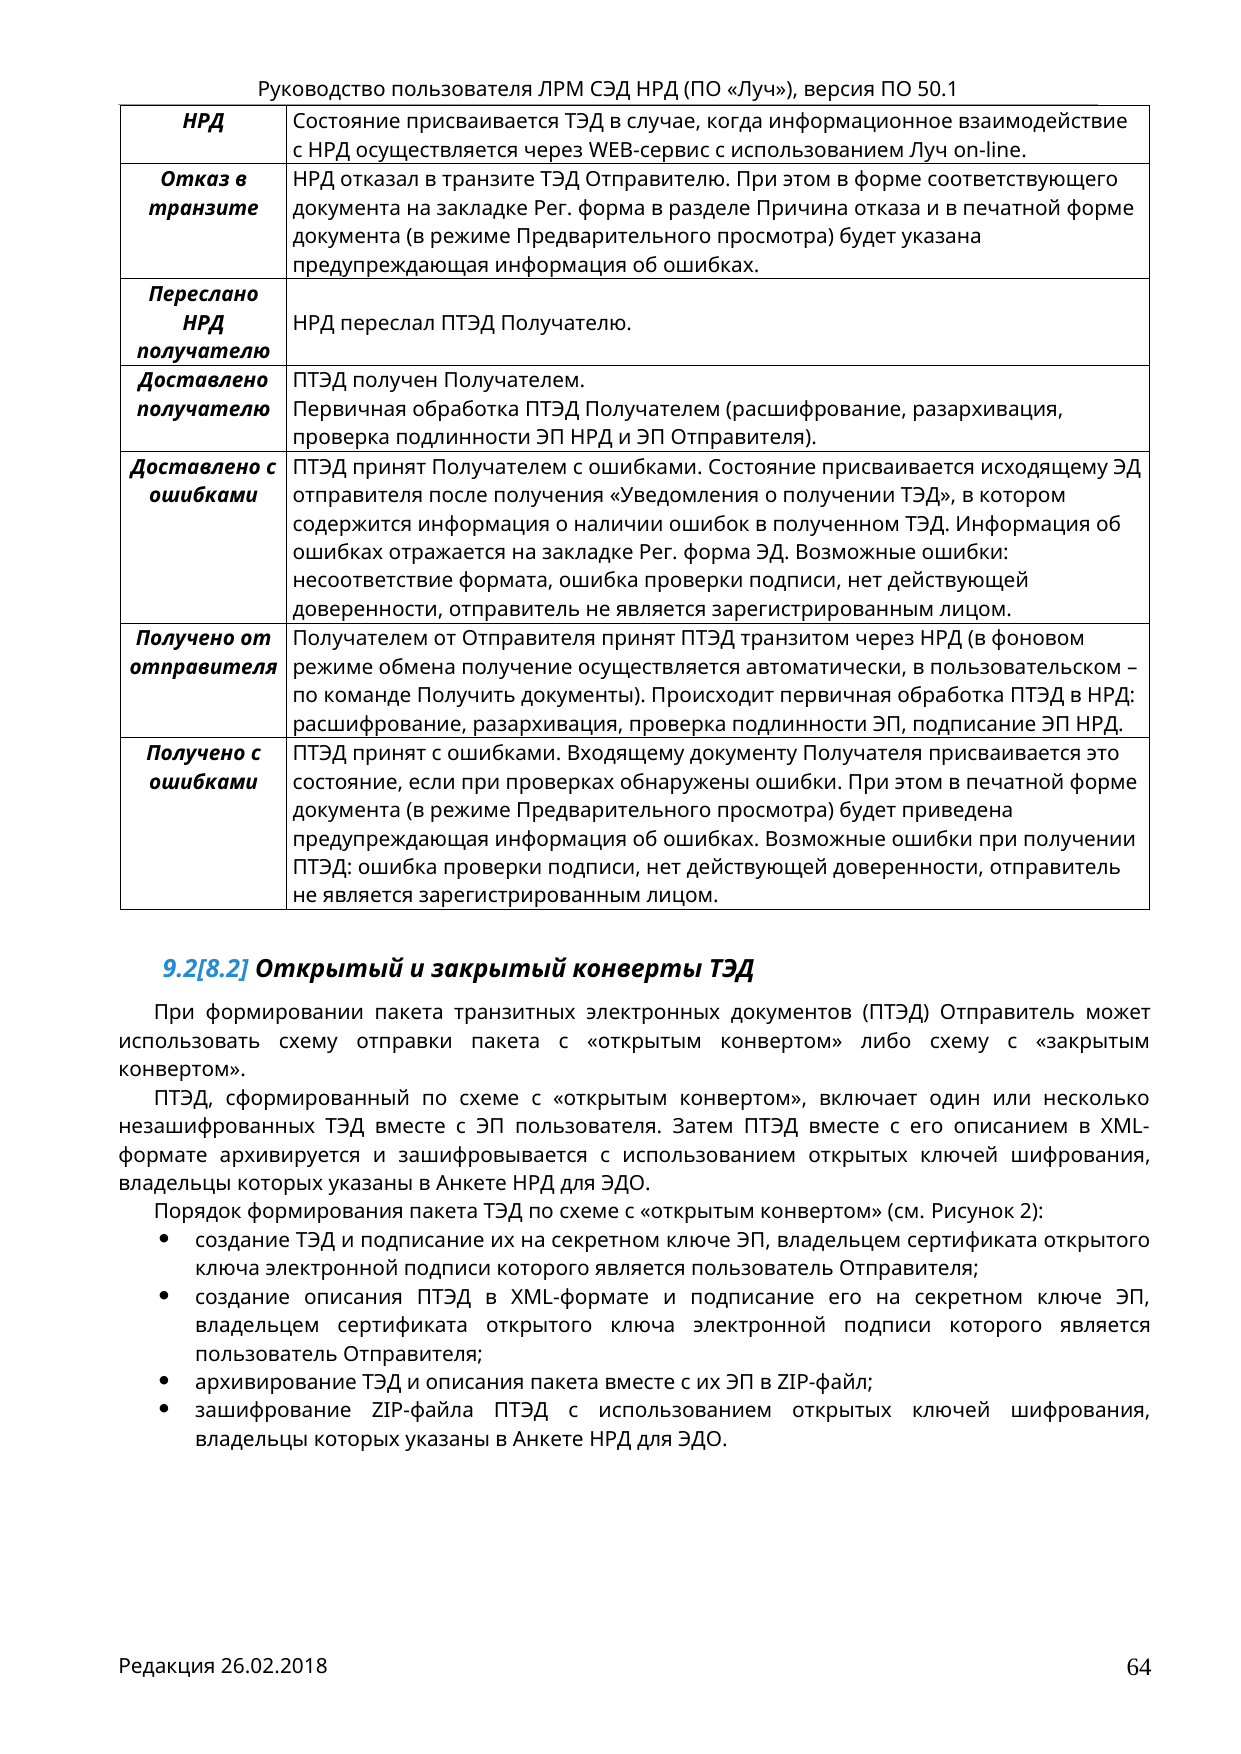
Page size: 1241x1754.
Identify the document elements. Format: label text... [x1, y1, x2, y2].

table_cell Получено с ошибками [121, 738, 286, 909]
table_cell ПТЭД принят Получателем с ошибками. Состояние присваивается исходящему ЭД отправителя после получения «Уведомления о получении ТЭД», в котором содержится информация о наличии ошибок в полученном ТЭД. Информация об ошибках отражается на закладке Рег. форма ЭД. Возможные ошибки: несоответствие формата, ошибка проверки подписи, нет действующей доверенности, отправитель не является зарегистрированным лицом. [287, 452, 1149, 622]
text При формировании пакета транзитных электронных документов (ПТЭД) Отправитель может использовать схему отправки пакета с «открытым конвертом» либо схему с «закрытым конвертом». [118, 997, 1152, 1083]
table_cell Доставлено с ошибками [121, 452, 286, 622]
text Порядок формирования пакета ТЭД по схеме с «открытым конвертом» (см. Рисунок 2): [118, 1197, 1152, 1225]
subtitle Открытый и закрытый конверты ТЭД [162, 951, 1152, 985]
table_cell Получено от отправителя [121, 624, 286, 737]
list создание описания ПТЭД в XML-формате и подписание его на секретном ключе ЭП, владельцем сертификата открытого ключа электронной подписи которого является пользователь Отправителя; [159, 1282, 1152, 1367]
table_cell Отказ в транзите [121, 164, 286, 278]
table_cell Доставлено получателю [121, 366, 286, 451]
table_cell Доставлено в НРД [121, 106, 286, 163]
table_cell ПТЭД принят с ошибками. Входящему документу Получателя присваивается это состояние, если при проверках обнаружены ошибки. При этом в печатной форме документа (в режиме Предварительного просмотра) будет приведена предупреждающая информация об ошибках. Возможные ошибки при получении ПТЭД: ошибка проверки подписи, нет действующей доверенности, отправитель не является зарегистрированным лицом. [287, 738, 1149, 909]
table_cell ПТЭД получен Получателем. Первичная обработка ПТЭД Получателем (расшифрование, разархивация, проверка подлинности ЭП НРД и ЭП Отправителя). [287, 366, 1149, 451]
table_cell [287, 106, 1149, 163]
table_cell НРД отказал в транзите ТЭД Отправителю. При этом в форме соответствующего документа на закладке Рег. форма в разделе Причина отказа и в печатной форме документа (в режиме Предварительного просмотра) будет указана предупреждающая информация об ошибках. [287, 164, 1149, 278]
table_cell Переслано НРД получателю [121, 279, 286, 364]
list создание ТЭД и подписание их на секретном ключе ЭП, владельцем сертификата открытого ключа электронной подписи которого является пользователь Отправителя; [159, 1225, 1152, 1282]
text ПТЭД, сформированный по схеме с «открытым конвертом», включает один или несколько незашифрованных ТЭД вместе с ЭП пользователя. Затем ПТЭД вместе с его описанием в XML-формате архивируется и зашифровывается с использованием открытых ключей шифрования, владельцы которых указаны в Анкете НРД для ЭДО. [118, 1083, 1152, 1197]
list зашифрование ZIP-файла ПТЭД с использованием открытых ключей шифрования, владельцы которых указаны в Анкете НРД для ЭДО. [159, 1396, 1152, 1452]
list архивирование ТЭД и описания пакета вместе с их ЭП в ZIP-файл; [159, 1367, 1152, 1396]
table_cell НРД переслал ПТЭД Получателю. [287, 279, 1149, 364]
table_cell Получателем от Отправителя принят ПТЭД транзитом через НРД (в фоновом режиме обмена получение осуществляется автоматически, в пользовательском – по команде Получить документы). Происходит первичная обработка ПТЭД в НРД: расшифрование, разархивация, проверка подлинности ЭП, подписание ЭП НРД. [287, 624, 1149, 737]
